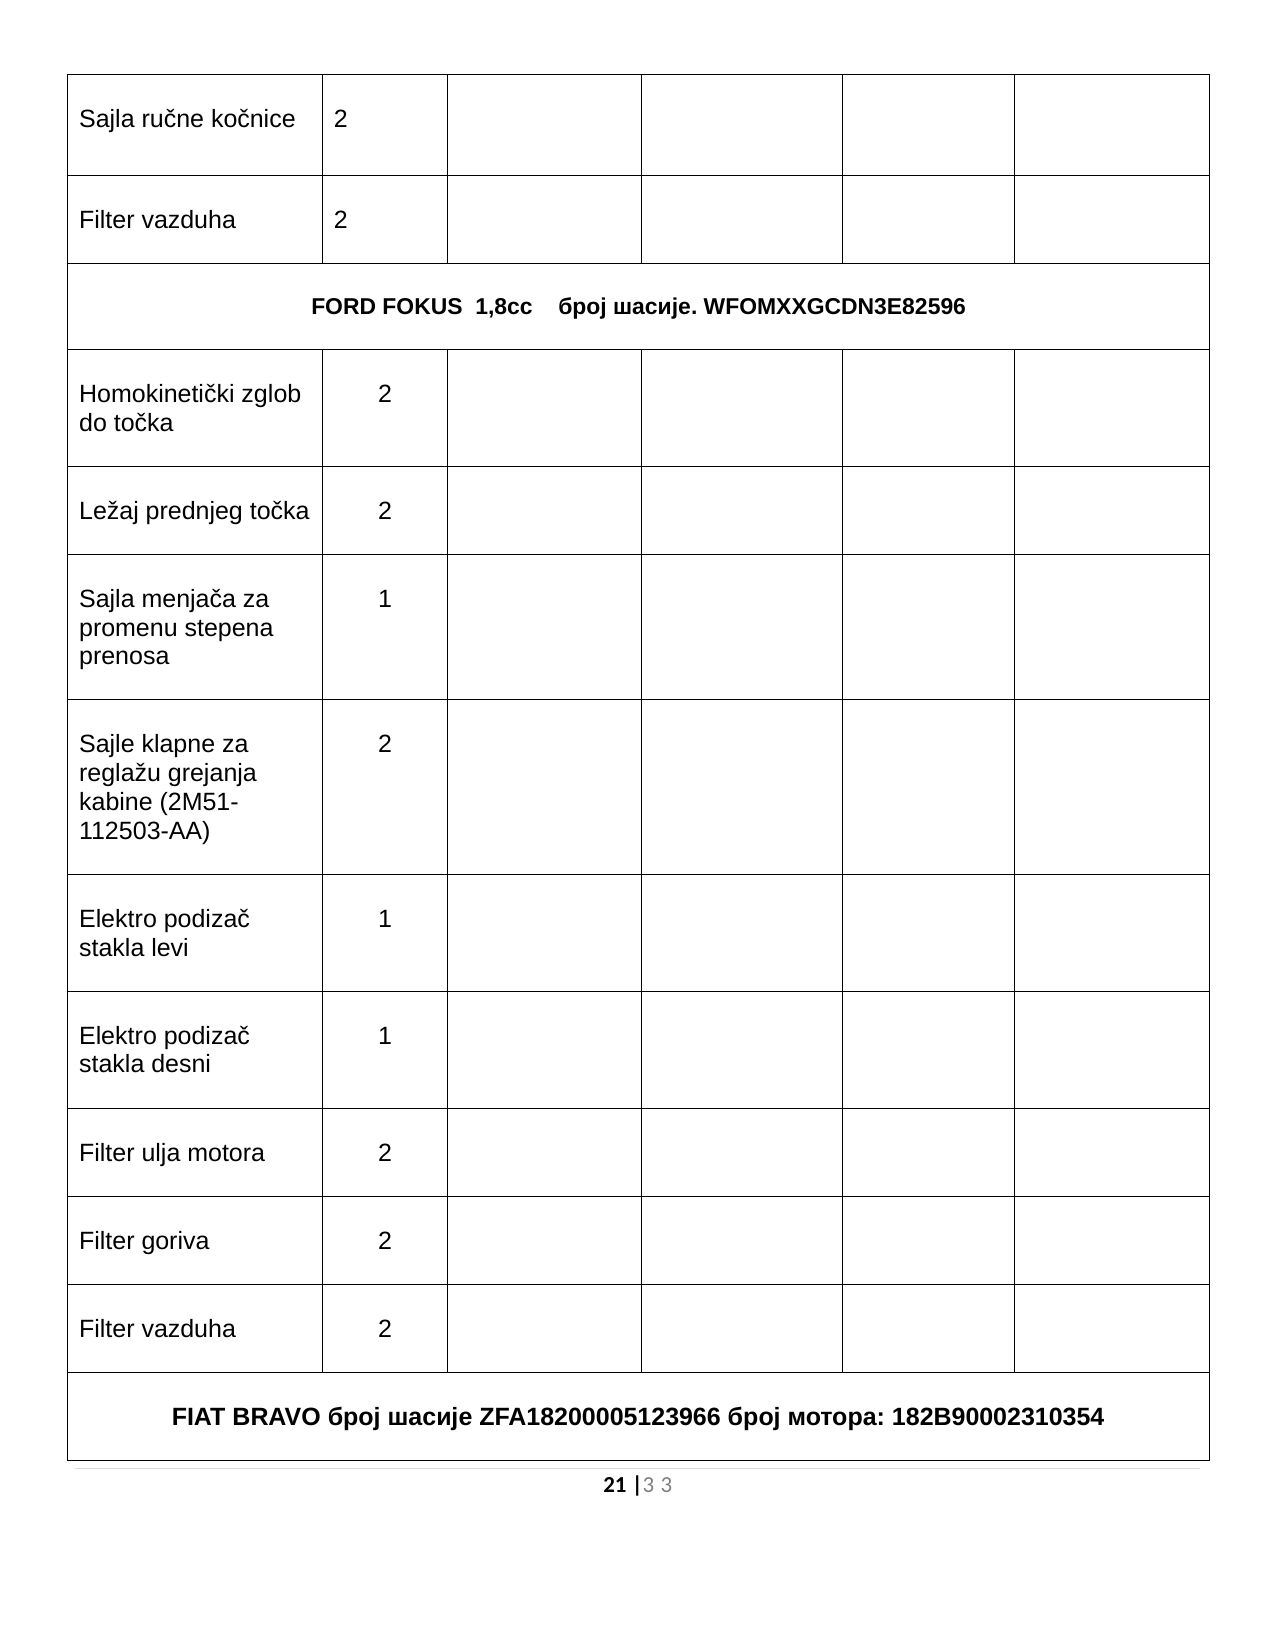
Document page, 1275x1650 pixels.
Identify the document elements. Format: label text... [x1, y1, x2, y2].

table_cell [642, 467, 842, 554]
table_cell [843, 700, 1014, 874]
table_cell [642, 75, 842, 175]
table_cell [843, 1285, 1014, 1372]
table_cell Homokinetički zglob do točka [68, 350, 322, 466]
table_cell 2 [323, 75, 447, 175]
table_cell Sajla menjača za promenu stepena prenosa [68, 555, 322, 699]
table_cell 1 [323, 992, 447, 1107]
table_cell [843, 75, 1014, 175]
table_cell [843, 1109, 1014, 1196]
table_cell [642, 176, 842, 263]
table_cell [642, 1109, 842, 1196]
table_cell [448, 875, 641, 991]
table_cell Elektro podizač stakla levi [68, 875, 322, 991]
table_cell [448, 1109, 641, 1196]
table_cell [448, 700, 641, 874]
table_cell [843, 467, 1014, 554]
table_cell [1015, 467, 1209, 554]
table_cell [1015, 75, 1209, 175]
table_cell [1015, 176, 1209, 263]
table_cell [642, 350, 842, 466]
table_cell [642, 555, 842, 699]
table_cell [642, 700, 842, 874]
table_cell FORD FOKUS 1,8cc број шасије. WFOMXXGCDN3E82596 [68, 264, 1209, 349]
table_cell [642, 875, 842, 991]
table_cell [448, 1197, 641, 1284]
table_cell Filter ulja motora [68, 1109, 322, 1196]
table_cell [1015, 1109, 1209, 1196]
table_cell [1015, 1197, 1209, 1284]
table_cell [642, 1285, 842, 1372]
table_cell [843, 350, 1014, 466]
table_cell [843, 875, 1014, 991]
table_cell [843, 992, 1014, 1107]
table_cell Sajle klapne za reglažu grejanja kabine (2M51-112503-AA) [68, 700, 322, 874]
table_cell 2 [323, 1109, 447, 1196]
table_cell [1015, 350, 1209, 466]
table_cell [448, 555, 641, 699]
table_cell [843, 1197, 1014, 1284]
table_cell [448, 992, 641, 1107]
table_cell 2 [323, 176, 447, 263]
table_cell 2 [323, 1197, 447, 1284]
table_cell 2 [323, 467, 447, 554]
table_cell [843, 555, 1014, 699]
table_cell [448, 1285, 641, 1372]
table_cell Ležaj prednjeg točka [68, 467, 322, 554]
table_cell [642, 992, 842, 1107]
table_cell [1015, 875, 1209, 991]
table_cell 2 [323, 350, 447, 466]
table_cell Filter vazduha [68, 176, 322, 263]
table_cell [642, 1197, 842, 1284]
table_cell [448, 467, 641, 554]
table_cell [1015, 555, 1209, 699]
table_cell [448, 176, 641, 263]
table_cell [1015, 992, 1209, 1107]
table_cell 2 [323, 1285, 447, 1372]
table_cell 2 [323, 700, 447, 874]
table_cell [843, 176, 1014, 263]
table_cell FIAT BRAVO број шасије ZFA18200005123966 број мотора: 182В90002310354 [68, 1373, 1209, 1460]
table_cell Filter vazduha [68, 1285, 322, 1372]
table_cell [1015, 1285, 1209, 1372]
table_cell Filter goriva [68, 1197, 322, 1284]
table_cell [448, 350, 641, 466]
table_cell 1 [323, 875, 447, 991]
table_cell Elektro podizač stakla desni [68, 992, 322, 1107]
table_cell Sajla ručne kočnice [68, 75, 322, 175]
table_cell [448, 75, 641, 175]
table_cell [1015, 700, 1209, 874]
table_cell 1 [323, 555, 447, 699]
